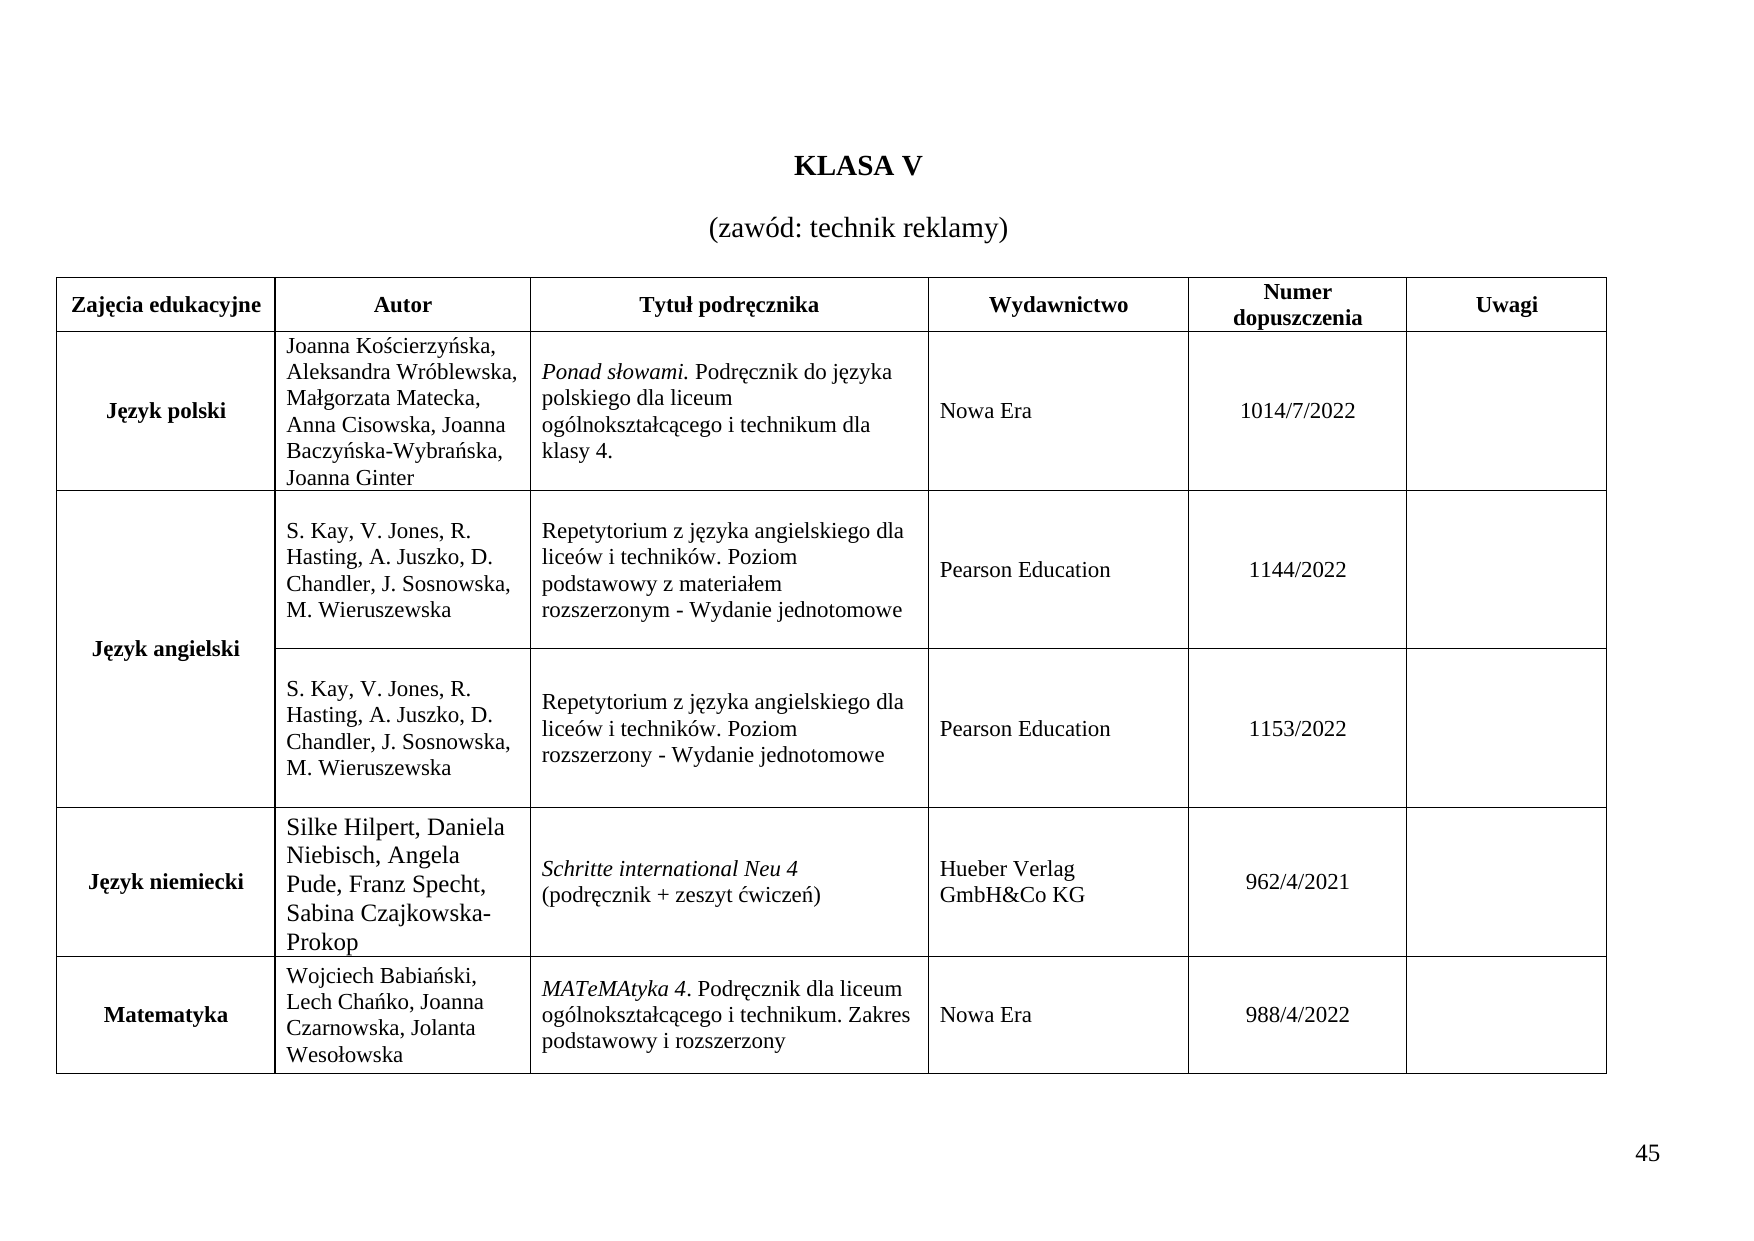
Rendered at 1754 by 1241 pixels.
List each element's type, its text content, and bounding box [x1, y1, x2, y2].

table_header Tytuł podręcznika [531, 278, 928, 331]
table_cell [1407, 491, 1606, 648]
table_cell Schritte international Neu 4 (podręcznik + zeszyt ćwiczeń) [531, 808, 928, 956]
table_cell S. Kay, V. Jones, R. Hasting, A. Juszko, D. Chandler, J. Sosnowska, M. Wieruszewska [276, 491, 530, 648]
table_cell S. Kay, V. Jones, R. Hasting, A. Juszko, D. Chandler, J. Sosnowska, M. Wieruszewska [276, 649, 530, 807]
table_cell [1407, 808, 1606, 956]
table_cell Język angielski [57, 491, 274, 807]
table_cell Pearson Education [929, 491, 1188, 648]
table_header Autor [276, 278, 530, 331]
table_cell 962/4/2021 [1189, 808, 1406, 956]
table_cell [1407, 957, 1606, 1072]
table_cell Nowa Era [929, 332, 1188, 490]
table_cell 1153/2022 [1189, 649, 1406, 807]
table_cell Nowa Era [929, 957, 1188, 1072]
table_cell [1407, 649, 1606, 807]
table_cell 988/4/2022 [1189, 957, 1406, 1072]
table_cell [1407, 332, 1606, 490]
table_cell 1144/2022 [1189, 491, 1406, 648]
table_cell Ponad słowami. Podręcznik do języka polskiego dla liceum ogólnokształcącego i technikum dla klasy 4. [531, 332, 928, 490]
text KLASA V [56, 148, 1660, 210]
table_cell Silke Hilpert, Daniela Niebisch, Angela Pude, Franz Specht, Sabina Czajkowska-Prokop [276, 808, 530, 956]
table_cell MATeMAtyka 4. Podręcznik dla liceum ogólnokształcącego i technikum. Zakres podstawowy i rozszerzony [531, 957, 928, 1072]
table_cell Hueber Verlag GmbH&Co KG [929, 808, 1188, 956]
table_cell Repetytorium z języka angielskiego dla liceów i techników. Poziom podstawowy z materiałem rozszerzonym - Wydanie jednotomowe [531, 491, 928, 648]
table_header Wydawnictwo [929, 278, 1188, 331]
table_cell Repetytorium z języka angielskiego dla liceów i techników. Poziom rozszerzony - Wydanie jednotomowe [531, 649, 928, 807]
table_header Uwagi [1407, 278, 1606, 331]
table_cell Joanna Kościerzyńska, Aleksandra Wróblewska, Małgorzata Matecka, Anna Cisowska, Joanna Baczyńska-Wybrańska, Joanna Ginter [276, 332, 530, 490]
table_cell Język polski [57, 332, 274, 490]
text (zawód: technik reklamy) [56, 210, 1660, 243]
table_cell 1014/7/2022 [1189, 332, 1406, 490]
table_cell Język niemiecki [57, 808, 274, 956]
table_cell Matematyka [57, 957, 274, 1072]
table_cell Wojciech Babiański, Lech Chańko, Joanna Czarnowska, Jolanta Wesołowska [276, 957, 530, 1072]
table_header Numer dopuszczenia [1189, 278, 1406, 331]
table_cell Pearson Education [929, 649, 1188, 807]
table_header Zajęcia edukacyjne [57, 278, 274, 331]
